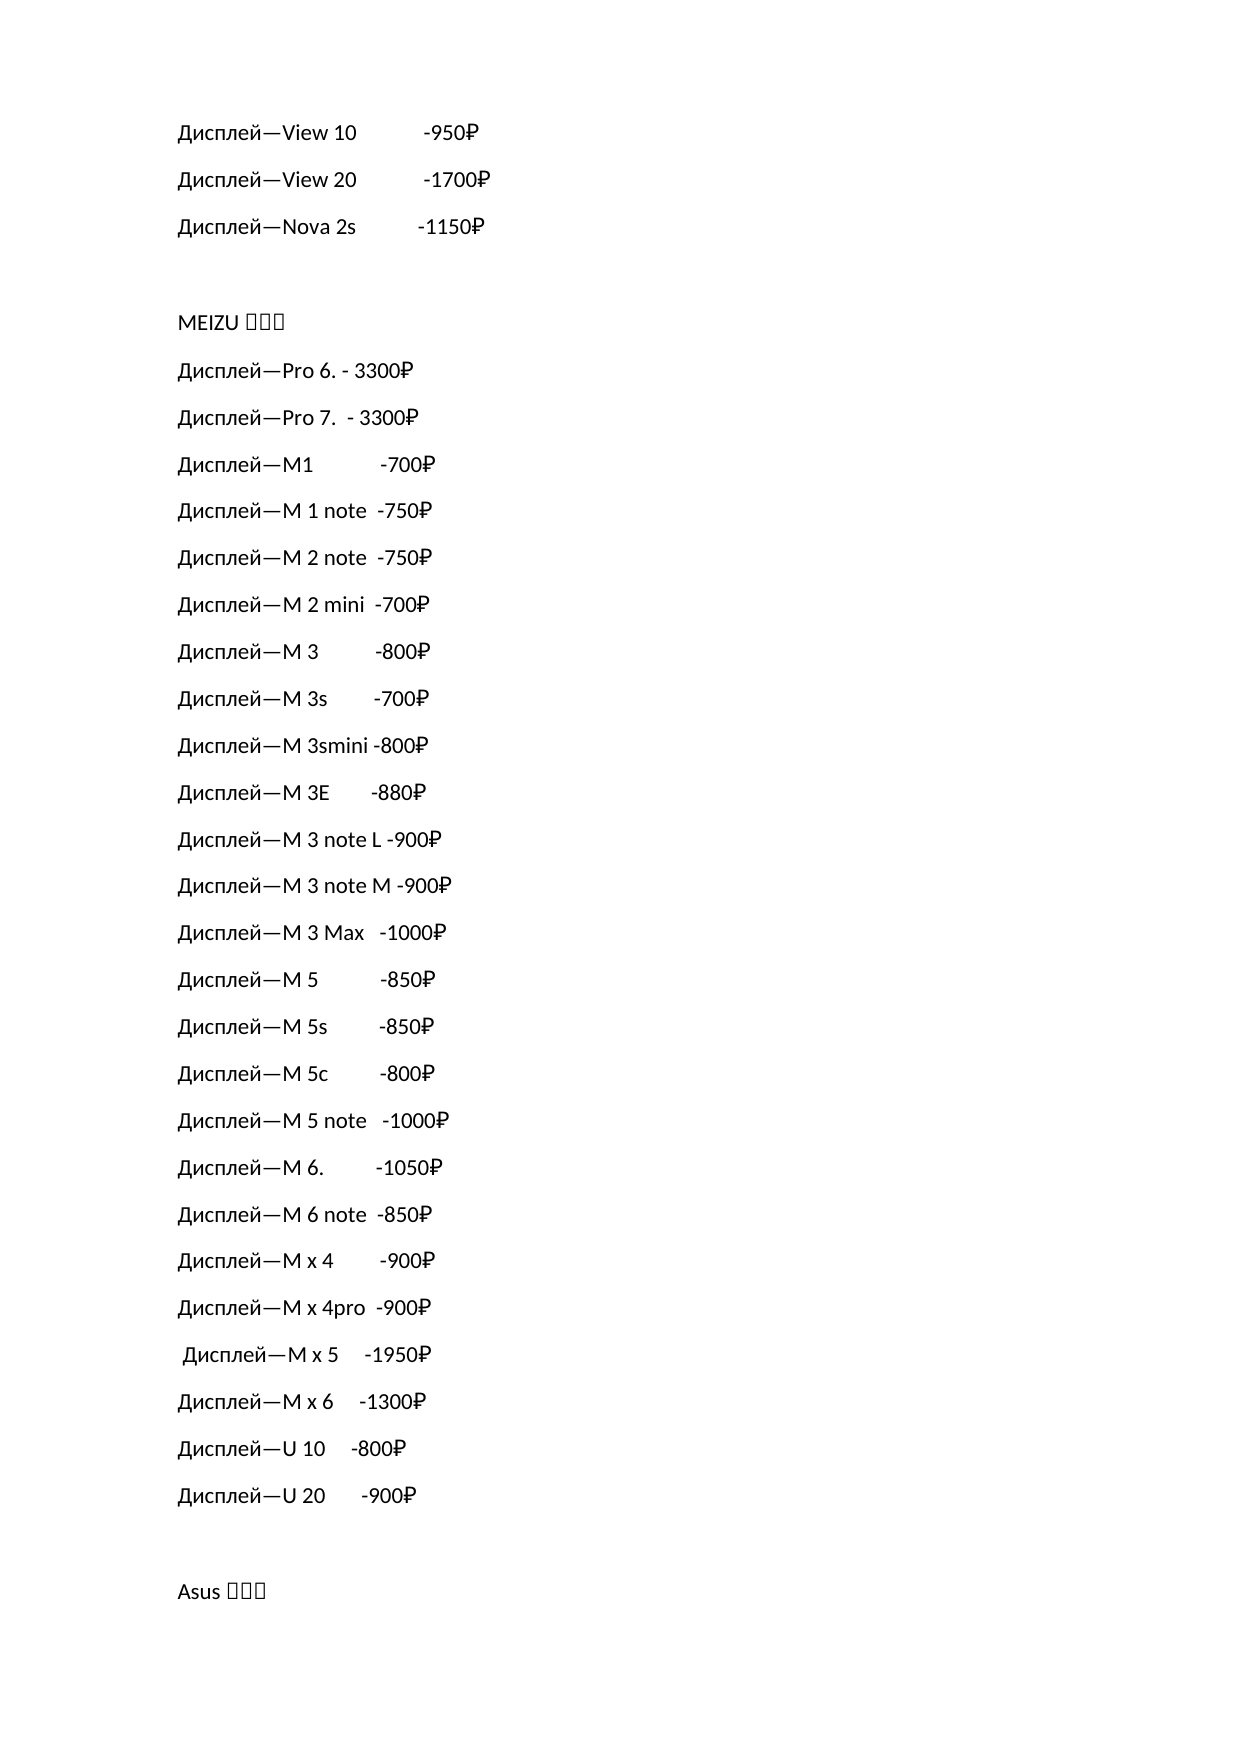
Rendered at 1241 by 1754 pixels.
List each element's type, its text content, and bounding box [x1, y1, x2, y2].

text Дисплей—M x 4pro -900₽ [177, 1293, 1152, 1322]
text Дисплей—M 5s -850₽ [177, 1012, 1152, 1040]
text Дисплей—M 3 note L -900₽ [177, 825, 1152, 853]
text Дисплей—M 3smini -800₽ [177, 731, 1152, 759]
text Asus ✅✅✅ [177, 1575, 1152, 1606]
text Дисплей—M 3 -800₽ [177, 637, 1152, 665]
text Дисплей—M 3 Max -1000₽ [177, 918, 1152, 947]
text Дисплей—M 1 note -750₽ [177, 497, 1152, 525]
text MEIZU ✅✅✅ [177, 306, 1152, 337]
text Дисплей—M 5 note -1000₽ [177, 1106, 1152, 1134]
text Дисплей—M 6 note -850₽ [177, 1200, 1152, 1228]
text Дисплей—M x 4 -900₽ [177, 1247, 1152, 1275]
text Дисплей—Pro 6. - 3300₽ [177, 356, 1152, 384]
text Дисплей—M x 6 -1300₽ [177, 1387, 1152, 1415]
text Дисплей—M x 5 -1950₽ [177, 1340, 1152, 1368]
text Дисплей—View 20 -1700₽ [177, 165, 1152, 193]
text Дисплей—M 3 note M -900₽ [177, 872, 1152, 900]
text Дисплей—M 2 note -750₽ [177, 543, 1152, 572]
text Дисплей—View 10 -950₽ [177, 118, 1152, 146]
text Дисплей—M 5c -800₽ [177, 1059, 1152, 1087]
text Дисплей—U 20 -900₽ [177, 1481, 1152, 1509]
text Дисплей—M1 -700₽ [177, 450, 1152, 478]
text Дисплей—M 5 -850₽ [177, 965, 1152, 993]
text Дисплей—M 6. -1050₽ [177, 1153, 1152, 1181]
text Дисплей—M 3E -880₽ [177, 778, 1152, 806]
text Дисплей—M 2 mini -700₽ [177, 590, 1152, 618]
text Дисплей—Nova 2s -1150₽ [177, 212, 1152, 240]
text Дисплей—U 10 -800₽ [177, 1434, 1152, 1462]
text Дисплей—M 3s -700₽ [177, 684, 1152, 712]
text Дисплей—Pro 7. - 3300₽ [177, 403, 1152, 431]
